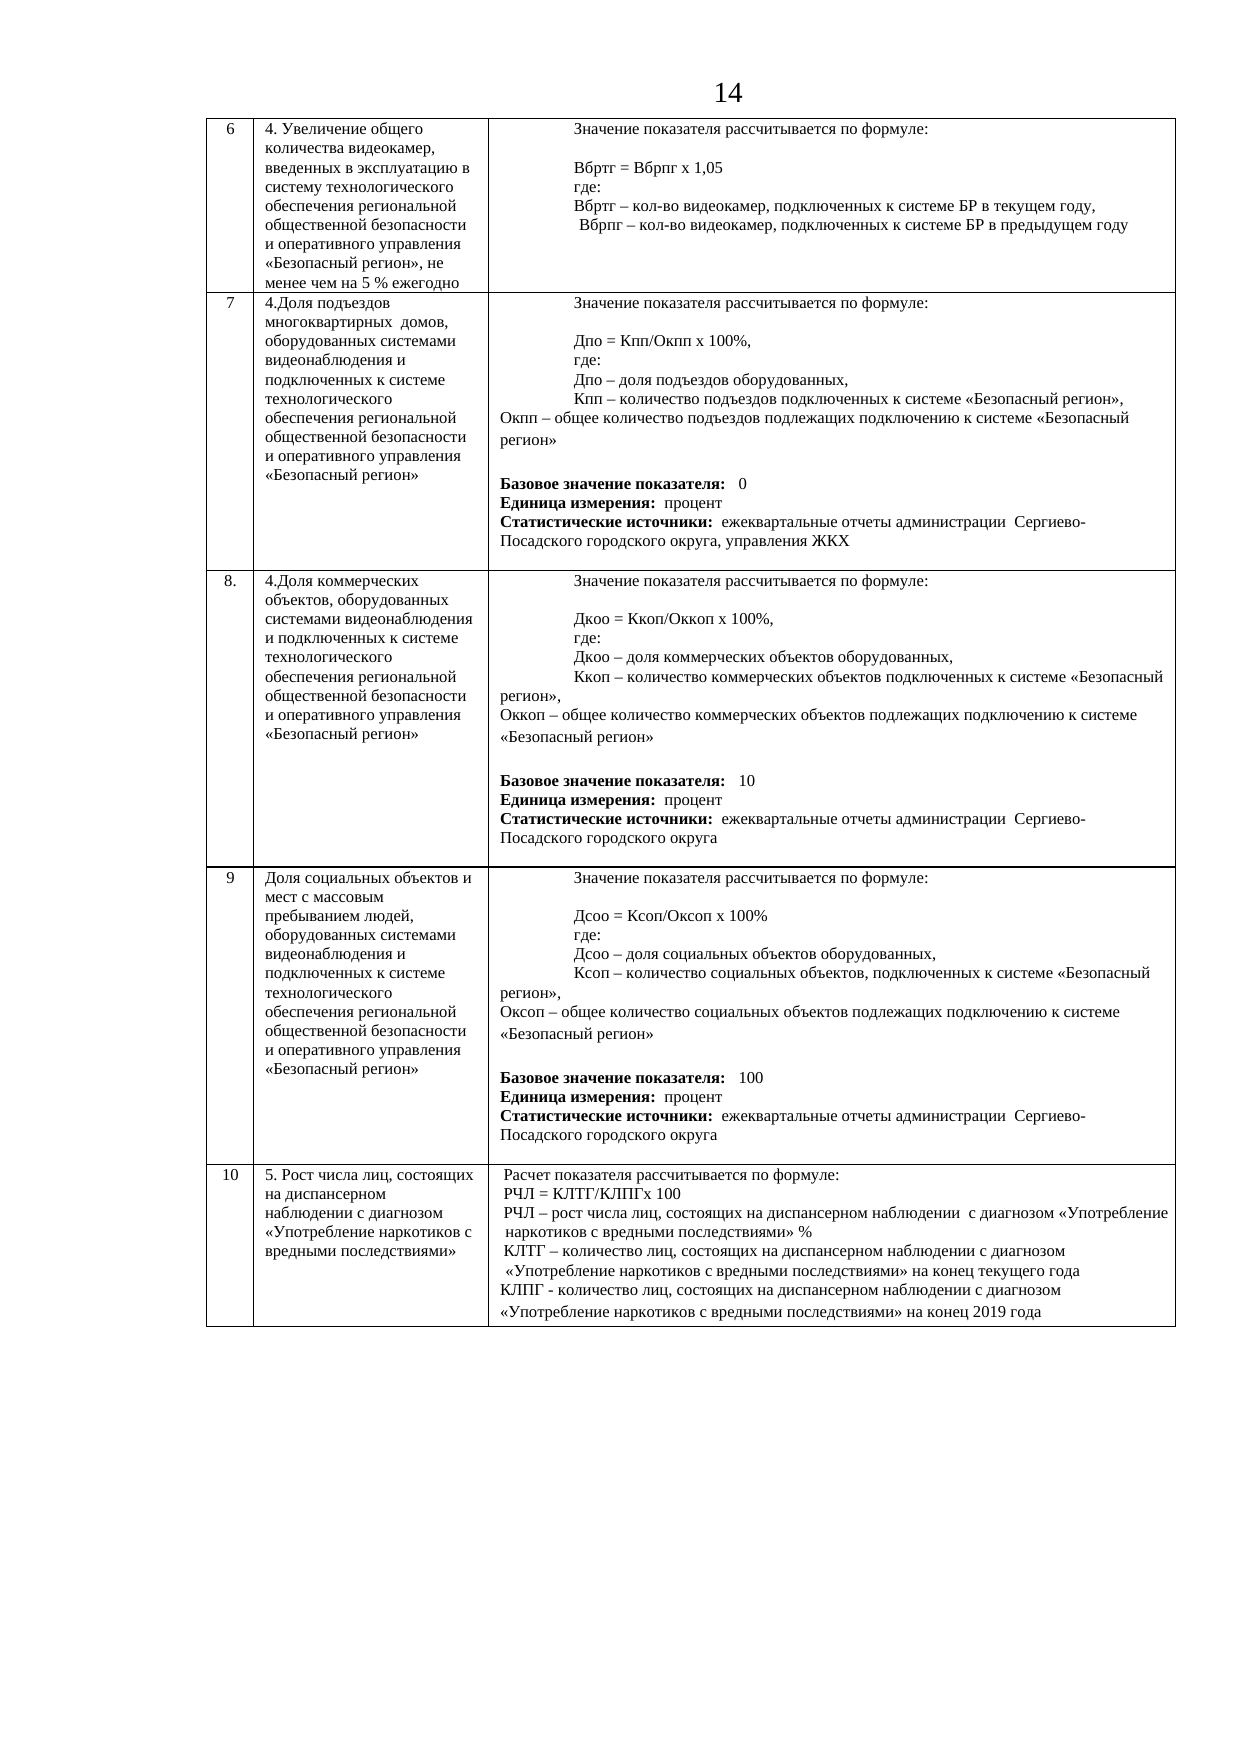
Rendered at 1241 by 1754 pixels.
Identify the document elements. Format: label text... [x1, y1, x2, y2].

table_cell Доля социальных объектов и мест с массовым пребыванием людей, оборудованных системами видеонаблюдения и подключенных к системе технологического обеспечения региональной общественной безопасности и оперативного управления «Безопасный регион» [254, 868, 488, 1163]
table_cell 7 [207, 293, 253, 569]
table_cell Значение показателя рассчитывается по формуле: Дпо = Кпп/Окпп х 100%, где: Дпо – доля подъездов оборудованных, Кпп – количество подъездов подключенных к системе «Безопасный регион», Окпп – общее количество подъездов подлежащих подключению к системе «Безопасный регион» Базовое значение показателя: 0 Единица измерения: процент Статистические источники: ежеквартальные отчеты администрации Сергиево-Посадского городского округа, управления ЖКХ [489, 293, 1175, 569]
table_cell Значение показателя рассчитывается по формуле: Вбртг = Вбрпг х 1,05 где: Вбртг – кол-во видеокамер, подключенных к системе БР в текущем году, Вбрпг – кол-во видеокамер, подключенных к системе БР в предыдущем году [489, 119, 1175, 292]
table_cell Расчет показателя рассчитывается по формуле: РЧЛ = КЛТГ/КЛПГх 100 РЧЛ – рост числа лиц, состоящих на диспансерном наблюдении с диагнозом «Употребление наркотиков с вредными последствиями» % КЛТГ – количество лиц, состоящих на диспансерном наблюдении с диагнозом «Употребление наркотиков с вредными последствиями» на конец текущего года КЛПГ - количество лиц, состоящих на диспансерном наблюдении с диагнозом «Употребление наркотиков с вредными последствиями» на конец 2019 года [489, 1165, 1175, 1326]
table_cell Значение показателя рассчитывается по формуле: Дкоо = Ккоп/Оккоп х 100%, где: Дкоо – доля коммерческих объектов оборудованных, Ккоп – количество коммерческих объектов подключенных к системе «Безопасный регион», Оккоп – общее количество коммерческих объектов подлежащих подключению к системе «Безопасный регион» Базовое значение показателя: 10 Единица измерения: процент Статистические источники: ежеквартальные отчеты администрации Сергиево-Посадского городского округа [489, 571, 1175, 866]
table_cell 4.Доля подъездов многоквартирных домов, оборудованных системами видеонаблюдения и подключенных к системе технологического обеспечения региональной общественной безопасности и оперативного управления «Безопасный регион» [254, 293, 488, 569]
table_cell 9 [207, 868, 253, 1163]
table_cell 5. Рост числа лиц, состоящих на диспансерном наблюдении с диагнозом «Употребление наркотиков с вредными последствиями» [254, 1165, 488, 1326]
table_cell 8. [207, 571, 253, 866]
table_cell 4.Доля коммерческих объектов, оборудованных системами видеонаблюдения и подключенных к системе технологического обеспечения региональной общественной безопасности и оперативного управления «Безопасный регион» [254, 571, 488, 866]
table_cell Значение показателя рассчитывается по формуле: Дсоо = Ксоп/Оксоп х 100% где: Дсоо – доля социальных объектов оборудованных, Ксоп – количество социальных объектов, подключенных к системе «Безопасный регион», Оксоп – общее количество социальных объектов подлежащих подключению к системе «Безопасный регион» Базовое значение показателя: 100 Единица измерения: процент Статистические источники: ежеквартальные отчеты администрации Сергиево-Посадского городского округа [489, 868, 1175, 1163]
table_cell 10 [207, 1165, 253, 1326]
table_cell 4. Увеличение общего количества видеокамер, введенных в эксплуатацию в систему технологического обеспечения региональной общественной безопасности и оперативного управления «Безопасный регион», не менее чем на 5 % ежегодно [254, 119, 488, 292]
table_cell 6 [207, 119, 253, 292]
